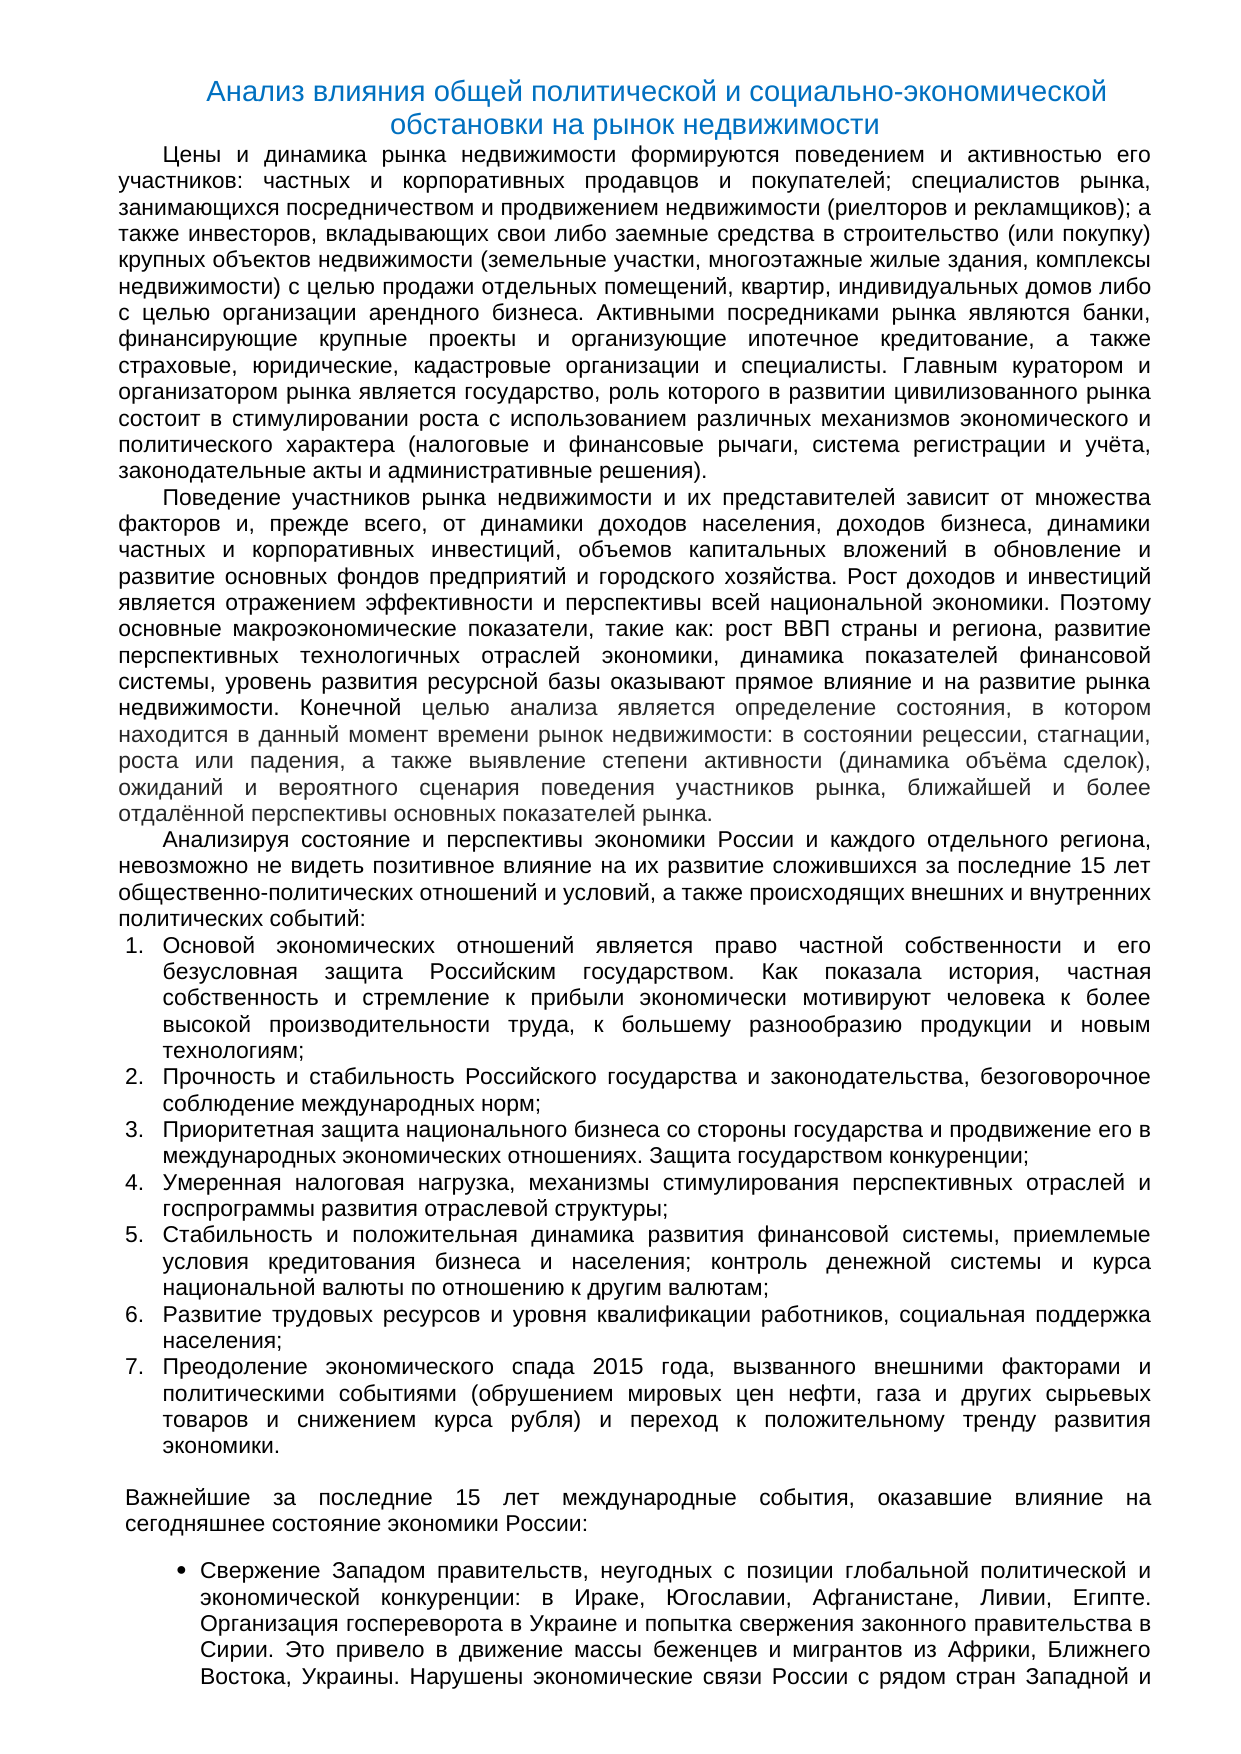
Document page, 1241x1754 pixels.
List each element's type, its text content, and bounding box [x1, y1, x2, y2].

list Анализируя состояние и перспективы экономики России и каждого отдельного региона, невозможно не видеть позитивное влияние на их развитие сложившихся за последние 15 лет общественно-политических отношений и условий, а также происходящих внешних и внутренних политических событий: [118, 826, 1152, 932]
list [177, 1557, 1152, 1689]
list Цены и динамика рынка недвижимости формируются поведением и активностью его участников: частных и корпоративных продавцов и покупателей; специалистов рынка, занимающихся посредничеством и продвижением недвижимости (риелторов и рекламщиков); а также инвесторов, вкладывающих свои либо заемные средства в строительство (или покупку) крупных объектов недвижимости (земельные участки, многоэтажные жилые здания, комплексы недвижимости) с целью продажи отдельных помещений, квартир, индивидуальных домов либо с целью организации арендного бизнеса. Активными посредниками рынка являются банки, финансирующие крупные проекты и организующие ипотечное кредитование, а также страховые, юридические, кадастровые организации и специалисты. Главным куратором и организатором рынка является государство, роль которого в развитии цивилизованного рынка состоит в стимулировании роста с использованием различных механизмов экономического и политического характера (налоговые и финансовые рычаги, система регистрации и учёта, законодательные акты и административные решения). [118, 141, 1152, 483]
list Анализ влияния общей политической и социально-экономической обстановки на рынок недвижимости [118, 74, 1152, 141]
list Прочность и стабильность Российского государства и законодательства, безоговорочное соблюдение международных норм; [125, 1063, 1152, 1116]
list Основой экономических отношений является право частной собственности и его безусловная защита Российским государством. Как показала история, частная собственность и стремление к прибыли экономически мотивируют человека к более высокой производительности труда, к большему разнообразию продукции и новым технологиям; [125, 932, 1152, 1063]
text Важнейшие за последние 15 лет международные события, оказавшие влияние на сегодняшнее состояние экономики России: [125, 1484, 1152, 1536]
list Умеренная налоговая нагрузка, механизмы стимулирования перспективных отраслей и госпрограммы развития отраслевой структуры; [125, 1169, 1152, 1221]
list Развитие трудовых ресурсов и уровня квалификации работников, социальная поддержка населения; [125, 1301, 1152, 1353]
list Приоритетная защита национального бизнеса со стороны государства и продвижение его в международных экономических отношениях. Защита государством конкуренции; [125, 1116, 1152, 1169]
list Стабильность и положительная динамика развития финансовой системы, приемлемые условия кредитования бизнеса и населения; контроль денежной системы и курса национальной валюты по отношению к другим валютам; [125, 1221, 1152, 1301]
list Преодоление экономического спада 2015 года, вызванного внешними факторами и политическими событиями (обрушением мировых цен нефти, газа и других сырьевых товаров и снижением курса рубля) и переход к положительному тренду развития экономики. [125, 1353, 1152, 1459]
list Поведение участников рынка недвижимости и их представителей зависит от множества факторов и, прежде всего, от динамики доходов населения, доходов бизнеса, динамики частных и корпоративных инвестиций, объемов капитальных вложений в обновление и развитие основных фондов предприятий и городского хозяйства. Рост доходов и инвестиций является отражением эффективности и перспективы всей национальной экономики. Поэтому основные макроэкономические показатели, такие как: рост ВВП страны и региона, развитие перспективных технологичных отраслей экономики, динамика показателей финансовой системы, уровень развития ресурсной базы оказывают прямое влияние и на развитие рынка недвижимости. Конечной целью анализа является определение состояния, в котором находится в данный момент времени рынок недвижимости: в состоянии рецессии, стагнации, роста или падения, а также выявление степени активности (динамика объёма сделок), ожиданий и вероятного сценария поведения участников рынка, ближайшей и более отдалённой перспективы основных показателей рынка. [118, 483, 1152, 826]
